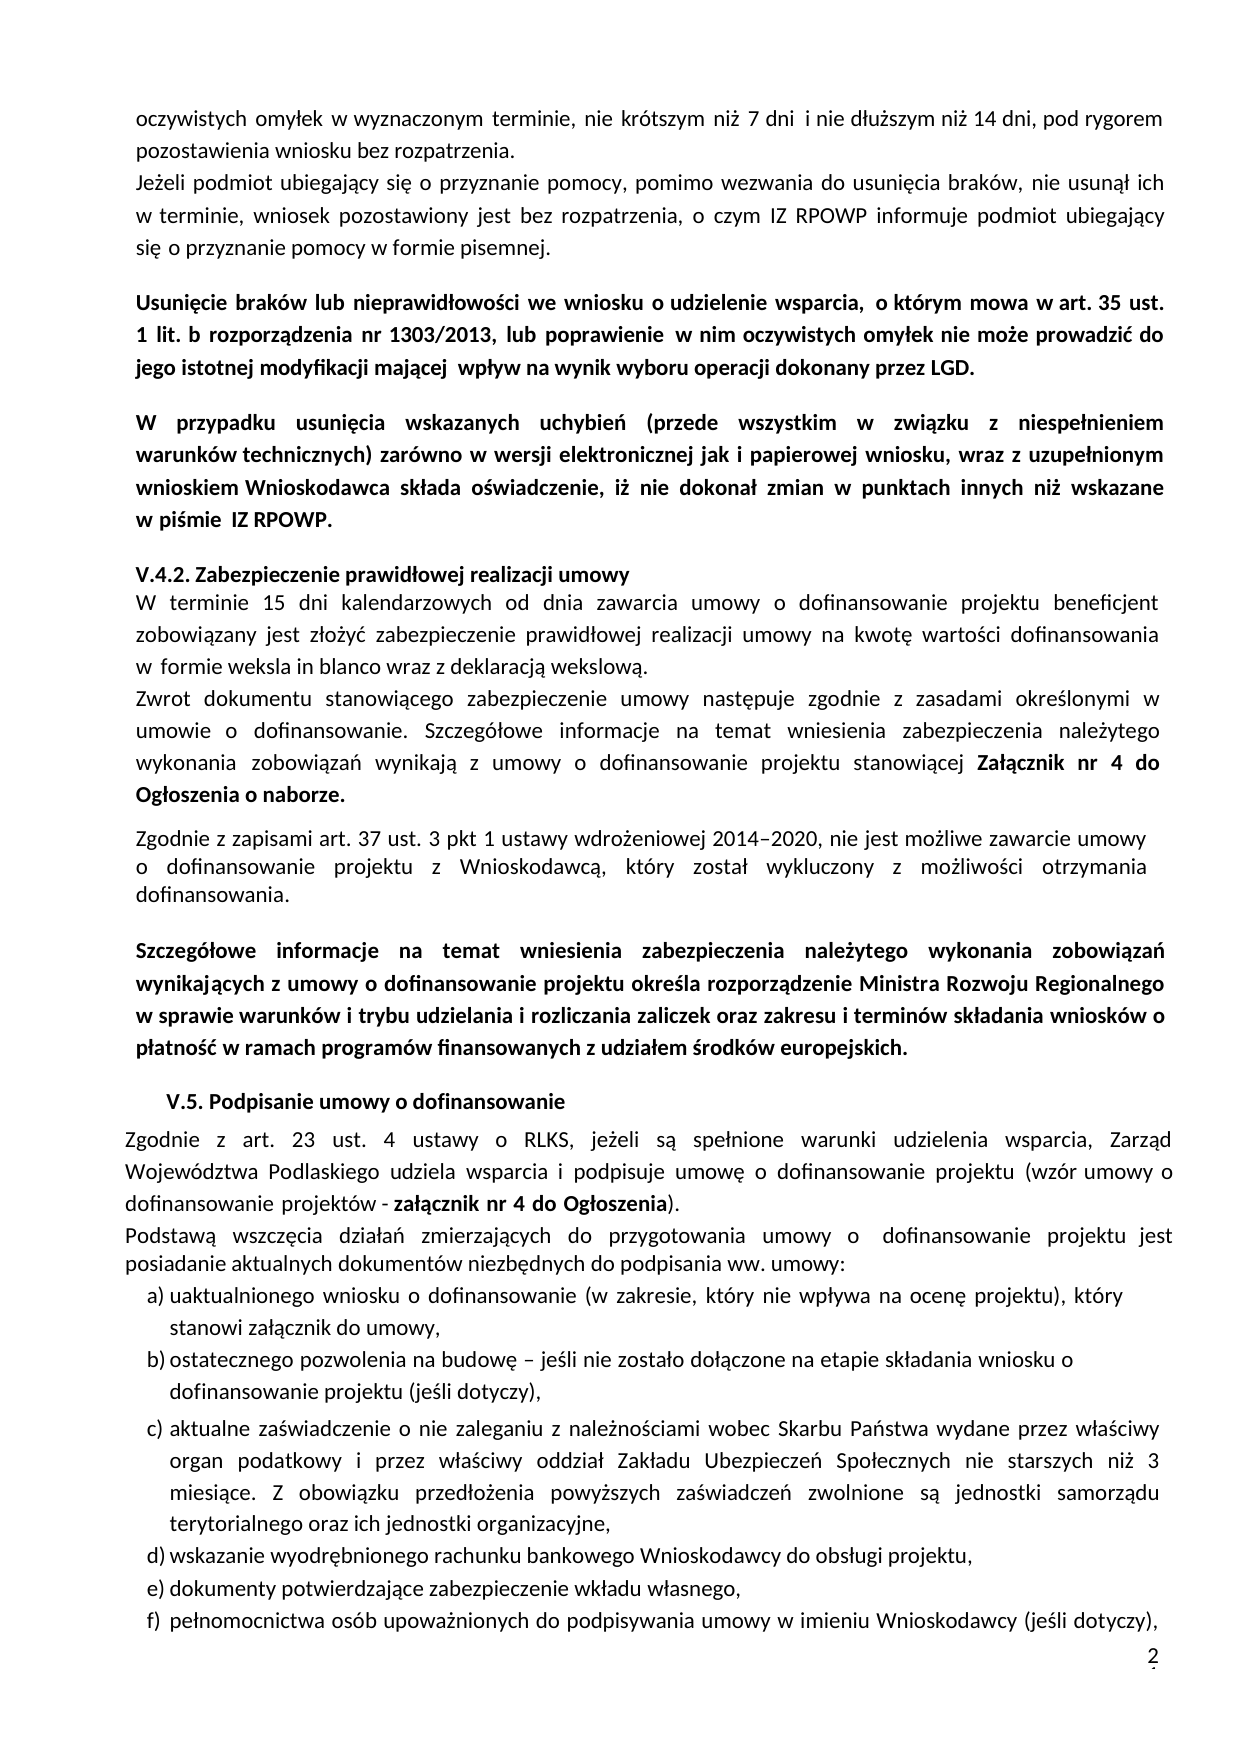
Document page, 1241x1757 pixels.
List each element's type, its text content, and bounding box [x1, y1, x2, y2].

subtitle W przypadku usunięcia wskazanych uchybień (przede wszystkim w związku z niespełnieniem warunków technicznych) zarówno w wersji elektronicznej jak i papierowej wniosku, wraz z uzupełnionym wnioskiem Wnioskodawca składa oświadczenie, iż nie dokonał zmian w punktach innych niż wskazane w piśmie IZ RPOWP. [136, 408, 1164, 533]
list pełnomocnictwa osób upoważnionych do podpisywania umowy w imieniu Wnioskodawcy (jeśli dotyczy), [147, 1606, 1159, 1634]
list aktualne zaświadczenie o nie zaleganiu z należnościami wobec Skarbu Państwa wydane przez właściwy organ podatkowy i przez właściwy oddział Zakładu Ubezpieczeń Społecznych nie starszych niż 3 miesiące. Z obowiązku przedłożenia powyższych zaświadczeń zwolnione są jednostki samorządu terytorialnego oraz ich jednostki organizacyjne, [147, 1414, 1160, 1537]
text W terminie 15 dni kalendarzowych od dnia zawarcia umowy o dofinansowanie projektu beneficjent zobowiązany jest złożyć zabezpieczenie prawidłowej realizacji umowy na kwotę wartości dofinansowania w formie weksla in blanco wraz z deklaracją wekslową. [136, 588, 1159, 680]
list ostatecznego pozwolenia na budowę – jeśli nie zostało dołączone na etapie składania wniosku o dofinansowanie projektu (jeśli dotyczy), [147, 1345, 1159, 1405]
text Zgodnie z art. 23 ust. 4 ustawy o RLKS, jeżeli są spełnione warunki udzielenia wsparcia, Zarząd Województwa Podlaskiego udziela wsparcia i podpisuje umowę o dofinansowanie projektu (wzór umowy o dofinansowanie projektów - załącznik nr 4 do Ogłoszenia). [125, 1125, 1173, 1217]
list Podpisanie umowy o dofinansowanie [166, 1087, 1176, 1115]
text Usunięcie braków lub nieprawidłowości we wniosku o udzielenie wsparcia, o którym mowa w art. 35 ust. 1 lit. b rozporządzenia nr 1303/2013, lub poprawienie w nim oczywistych omyłek nie może prowadzić do jego istotnej modyfikacji mającej wpływ na wynik wyboru operacji dokonany przez LGD. [136, 288, 1164, 381]
subtitle Zabezpieczenie prawidłowej realizacji umowy [135, 560, 1010, 588]
list dokumenty potwierdzające zabezpieczenie wkładu własnego, [147, 1574, 1176, 1602]
text Zgodnie z zapisami art. 37 ust. 3 pkt 1 ustawy wdrożeniowej 2014–2020, nie jest możliwe zawarcie umowy o dofinansowanie projektu z Wnioskodawcą, który został wykluczony z możliwości otrzymania dofinansowania. [136, 824, 1148, 908]
text Zwrot dokumentu stanowiącego zabezpieczenie umowy następuje zgodnie z zasadami określonymi w umowie o dofinansowanie. Szczegółowe informacje na temat wniesienia zabezpieczenia należytego wykonania zobowiązań wynikają z umowy o dofinansowanie projektu stanowiącej Załącznik nr 4 do Ogłoszenia o naborze. [136, 684, 1160, 809]
list uaktualnionego wniosku o dofinansowanie (w zakresie, który nie wpływa na ocenę projektu), który stanowi załącznik do umowy, [147, 1281, 1159, 1341]
list wskazanie wyodrębnionego rachunku bankowego Wnioskodawcy do obsługi projektu, [147, 1541, 1176, 1569]
subtitle Szczegółowe informacje na temat wniesienia zabezpieczenia należytego wykonania zobowiązań wynikających z umowy o dofinansowanie projektu określa rozporządzenie Ministra Rozwoju Regionalnego w sprawie warunków i trybu udzielania i rozliczania zaliczek oraz zakresu i terminów składania wniosków o płatność w ramach programów finansowanych z udziałem środków europejskich. [136, 936, 1165, 1061]
text Jeżeli podmiot ubiegający się o przyznanie pomocy, pomimo wezwania do usunięcia braków, nie usunął ich w terminie, wniosek pozostawiony jest bez rozpatrzenia, o czym IZ RPOWP informuje podmiot ubiegający się o przyznanie pomocy w formie pisemnej. [136, 168, 1164, 261]
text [136, 104, 1163, 164]
text Podstawą wszczęcia działań zmierzających do przygotowania umowy o dofinansowanie projektu jest posiadanie aktualnych dokumentów niezbędnych do podpisania ww. umowy: [125, 1221, 1173, 1277]
